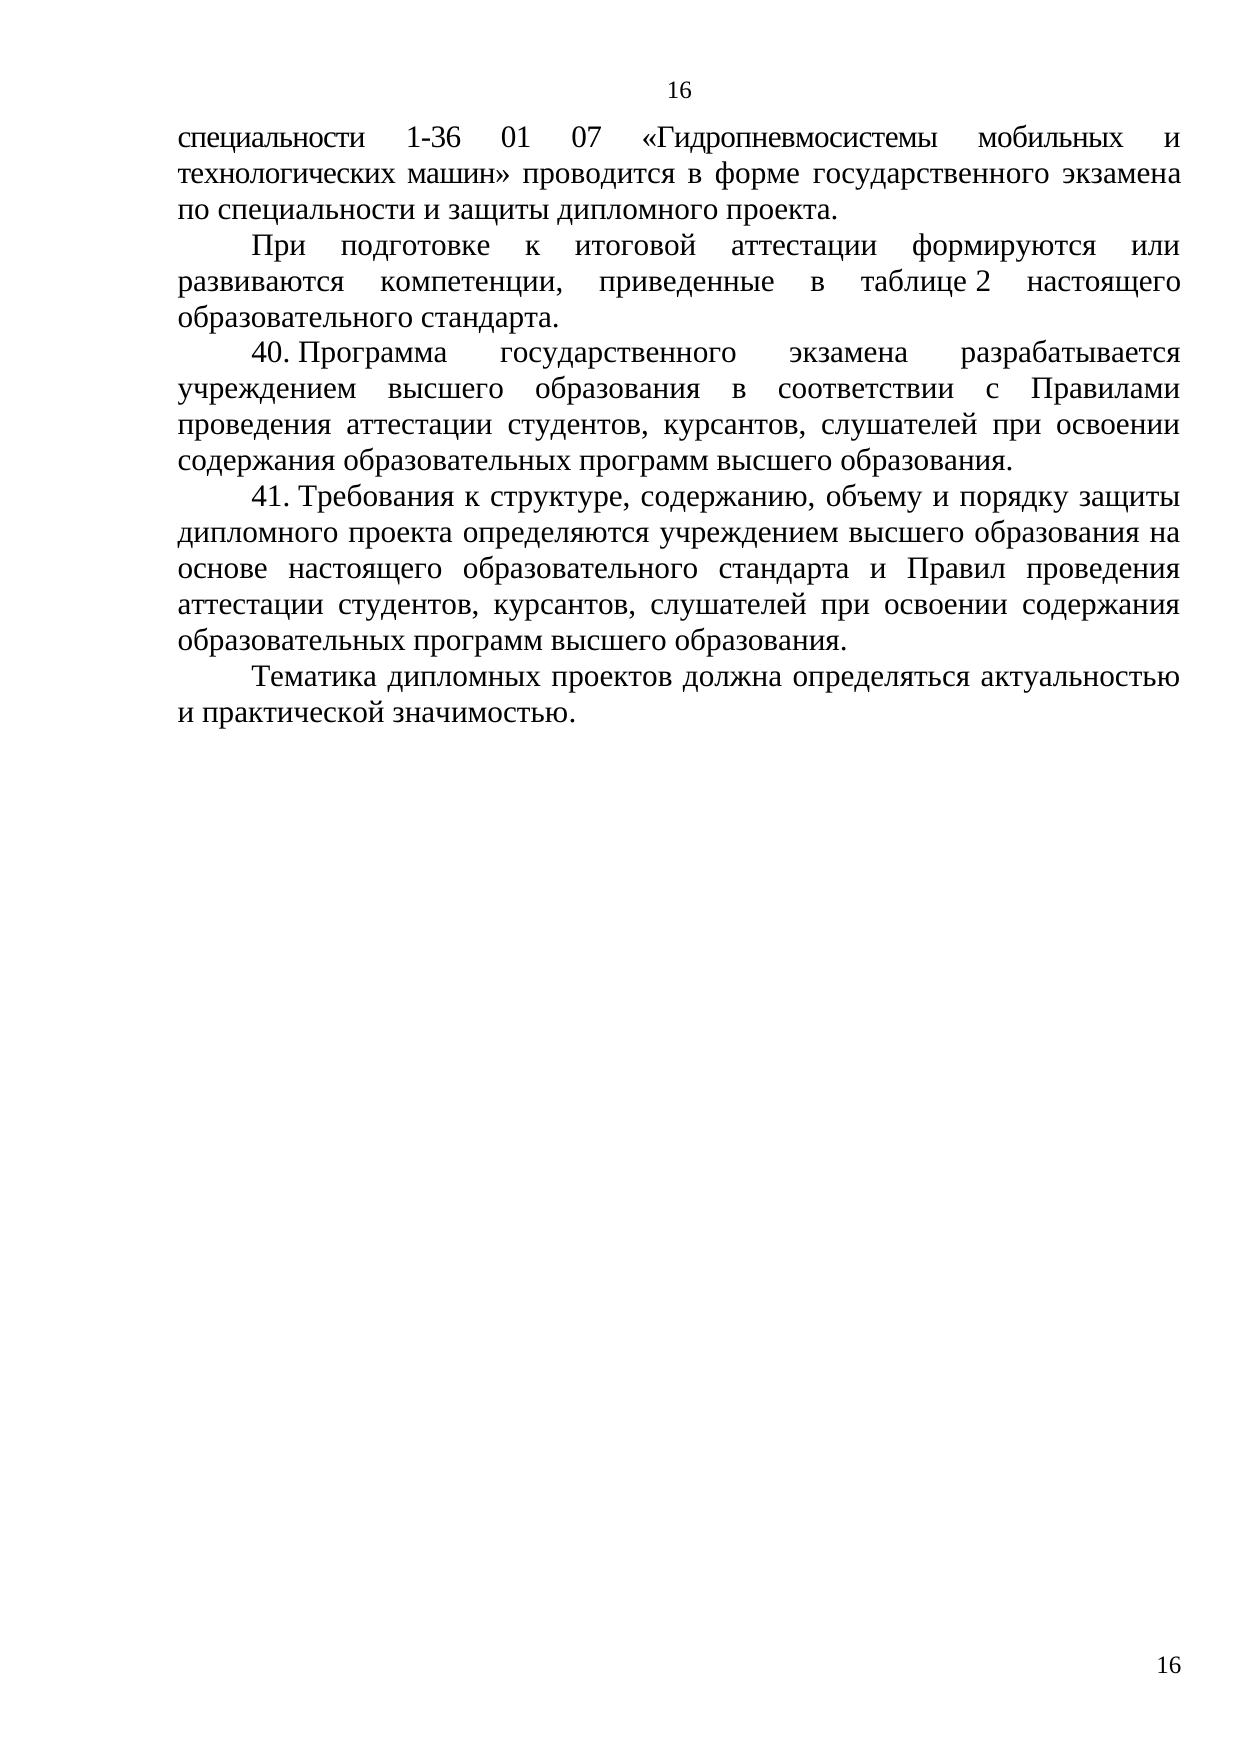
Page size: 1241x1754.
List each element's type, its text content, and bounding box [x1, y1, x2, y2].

text Тематика дипломных проектов должна определяться актуальностью и практической значимостью. [177, 657, 1181, 729]
text При подготовке к итоговой аттестации формируются или развиваются компетенции, приведенные в таблице 2 настоящего образовательного стандарта. [177, 226, 1181, 334]
text 41. Требования к структуре, содержанию, объему и порядку защиты дипломного проекта определяются учреждением высшего образования на основе настоящего образовательного стандарта и Правил проведения аттестации студентов, курсантов, слушателей при освоении содержания образовательных программ высшего образования. [177, 477, 1181, 657]
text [177, 118, 1181, 226]
text 40. Программа государственного экзамена разрабатывается учреждением высшего образования в соответствии с Правилами проведения аттестации студентов, курсантов, слушателей при освоении содержания образовательных программ высшего образования. [177, 334, 1181, 477]
